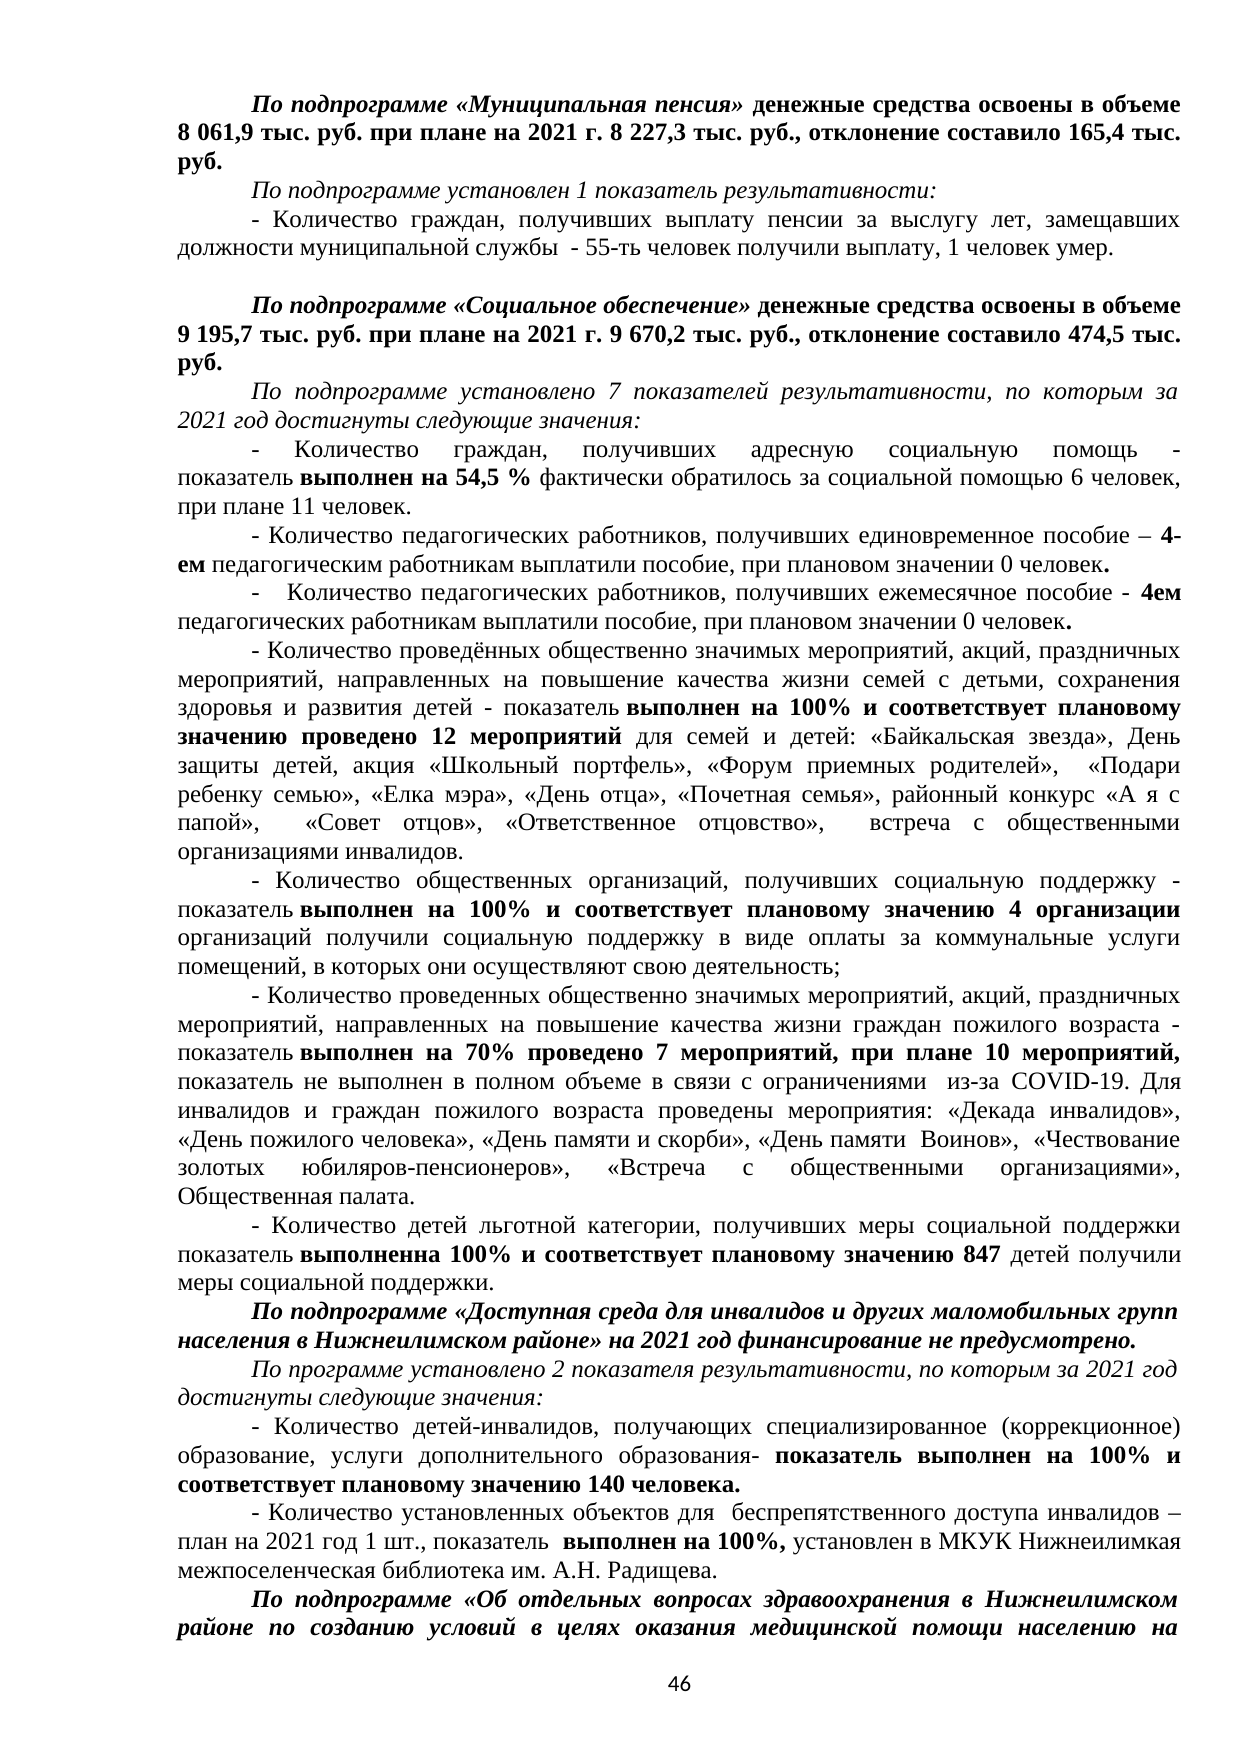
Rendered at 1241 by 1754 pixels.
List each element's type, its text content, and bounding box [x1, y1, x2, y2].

text - Количество детей льготной категории, получивших меры социальной поддержки показатель выполненна 100% и соответствует плановому значению 847 детей получили меры социальной поддержки. [177, 1210, 1181, 1296]
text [177, 1584, 1181, 1641]
text По подпрограмме установлено 7 показателей результативности, по которым за 2021 год достигнуты следующие значения: [177, 376, 1181, 434]
text - Количество детей-инвалидов, получающих специализированное (коррекционное) образование, услуги дополнительного образования- показатель выполнен на 100% и соответствует плановому значению 140 человека. [177, 1411, 1181, 1497]
text - Количество педагогических работников, получивших единовременное пособие – 4-ем педагогическим работникам выплатили пособие, при плановом значении 0 человек. [177, 520, 1181, 577]
text - Количество граждан, получивших выплату пенсии за выслугу лет, замещавших должности муниципальной службы - 55-ть человек получили выплату, 1 человек умер. [177, 204, 1181, 261]
text По подпрограмме «Социальное обеспечение» денежные средства освоены в объеме 9 195,7 тыс. руб. при плане на 2021 г. 9 670,2 тыс. руб., отклонение составило 474,5 тыс. руб. [177, 290, 1181, 376]
text - Количество педагогических работников, получивших ежемесячное пособие - 4ем педагогических работникам выплатили пособие, при плановом значении 0 человек. [177, 577, 1181, 635]
text - Количество установленных объектов для беспрепятственного доступа инвалидов – план на 2021 год 1 шт., показатель выполнен на 100%, установлен в МКУК Нижнеилимкая межпоселенческая библиотека им. А.Н. Радищева. [177, 1497, 1181, 1584]
text - Количество общественных организаций, получивших социальную поддержку - показатель выполнен на 100% и соответствует плановому значению 4 организации организаций получили социальную поддержку в виде оплаты за коммунальные услуги помещений, в которых они осуществляют свою деятельность; [177, 865, 1181, 980]
text - Количество граждан, получивших адресную социальную помощь - показатель выполнен на 54,5 % фактически обратилось за социальной помощью 6 человек, при плане 11 человек. [177, 434, 1181, 520]
text По подпрограмме «Муниципальная пенсия» денежные средства освоены в объеме 8 061,9 тыс. руб. при плане на 2021 г. 8 227,3 тыс. руб., отклонение составило 165,4 тыс. руб. [177, 89, 1181, 175]
text - Количество проведенных общественно значимых мероприятий, акций, праздничных мероприятий, направленных на повышение качества жизни граждан пожилого возраста - показатель выполнен на 70% проведено 7 мероприятий, при плане 10 мероприятий, показатель не выполнен в полном объеме в связи с ограничениями из-за COVID-19. Для инвалидов и граждан пожилого возраста проведены мероприятия: «Декада инвалидов», «День пожилого человека», «День памяти и скорби», «День памяти Воинов», «Чествование золотых юбиляров-пенсионеров», «Встреча с общественными организациями», Общественная палата. [177, 980, 1181, 1210]
text По подпрограмме «Доступная среда для инвалидов и других маломобильных групп населения в Нижнеилимском районе» на 2021 год финансирование не предусмотрено. [177, 1296, 1181, 1354]
text По программе установлено 2 показателя результативности, по которым за 2021 год достигнуты следующие значения: [177, 1354, 1181, 1411]
text - Количество проведённых общественно значимых мероприятий, акций, праздничных мероприятий, направленных на повышение качества жизни семей с детьми, сохранения здоровья и развития детей - показатель выполнен на 100% и соответствует плановому значению проведено 12 мероприятий для семей и детей: «Байкальская звезда», День защиты детей, акция «Школьный портфель», «Форум приемных родителей», «Подари ребенку семью», «Елка мэра», «День отца», «Почетная семья», районный конкурс «А я с папой», «Совет отцов», «Ответственное отцовство», встреча с общественными организациями инвалидов. [177, 635, 1181, 865]
text По подпрограмме установлен 1 показатель результативности: [177, 175, 1181, 204]
